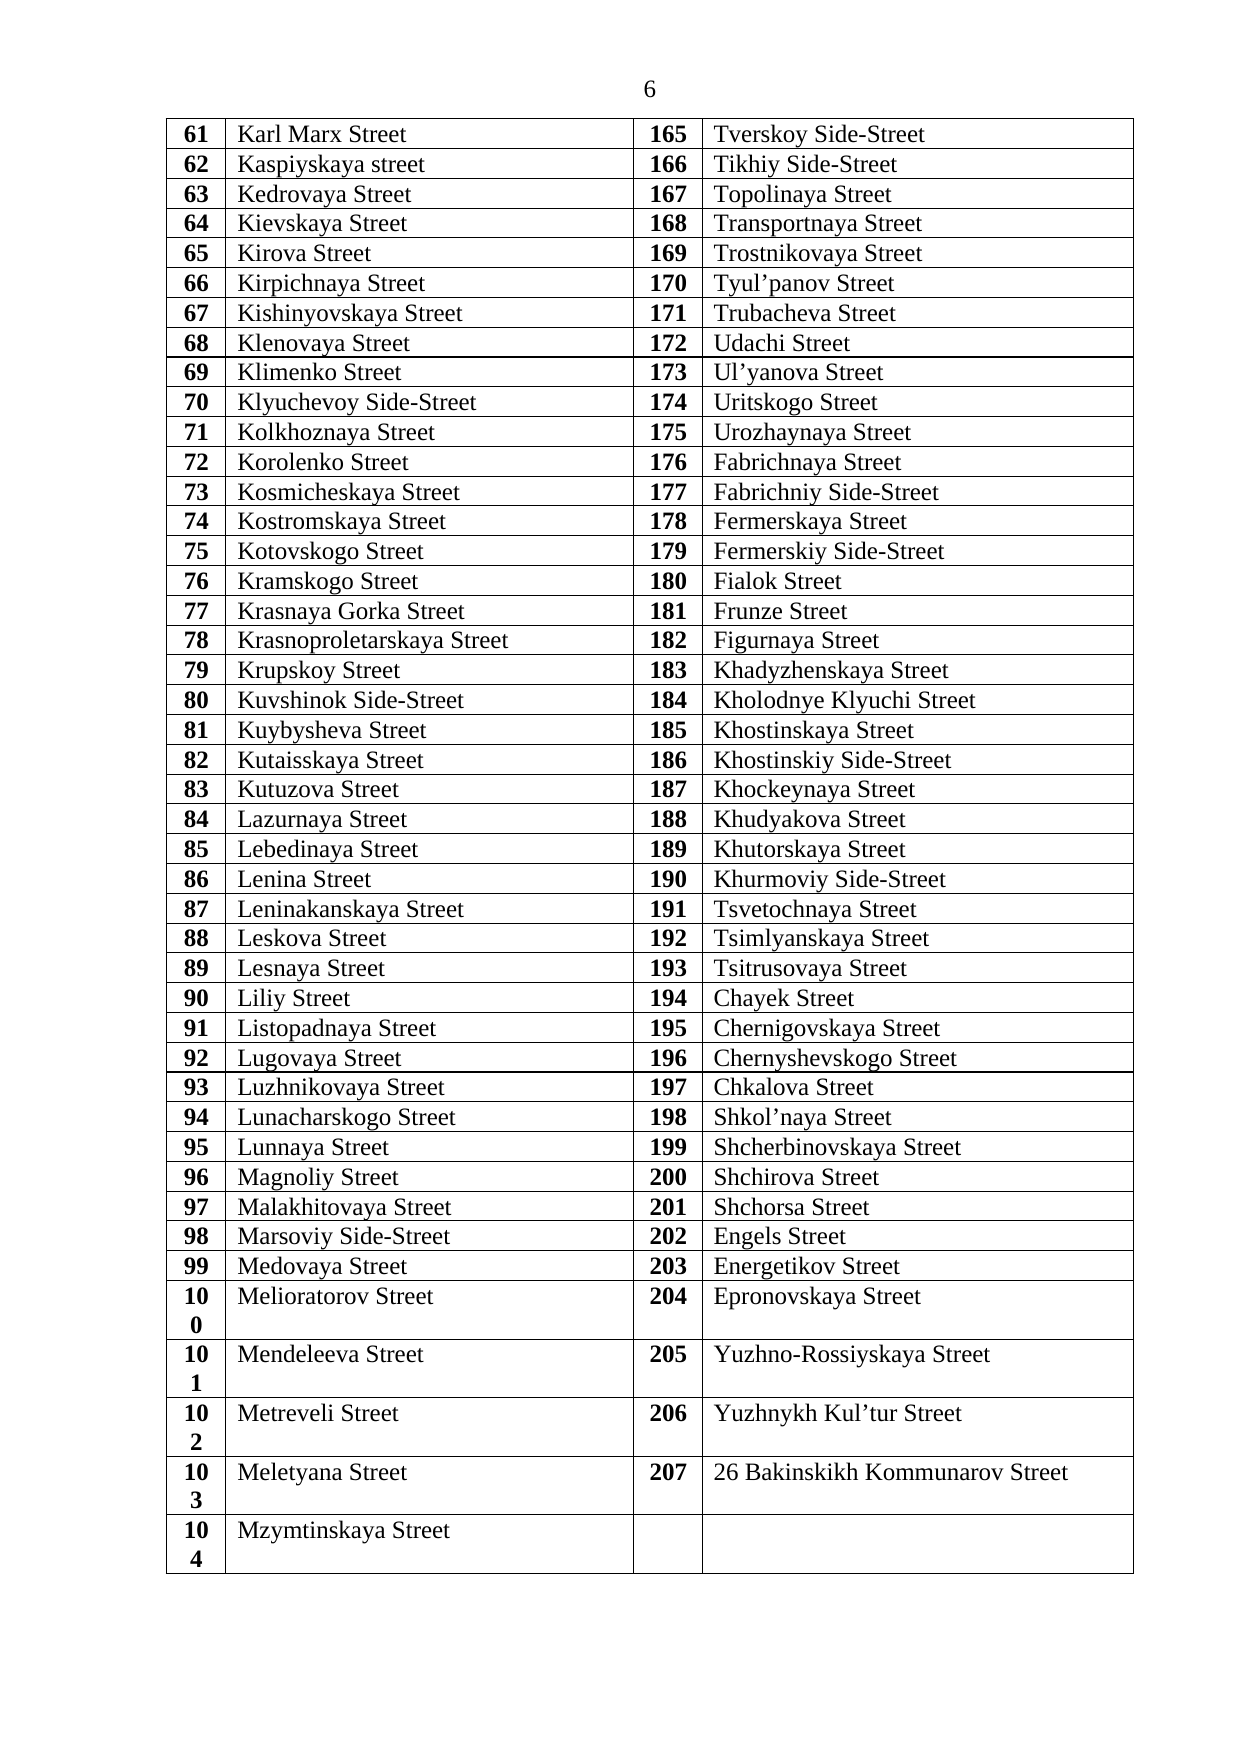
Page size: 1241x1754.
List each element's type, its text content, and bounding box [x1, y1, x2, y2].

table_cell Khurmoviy Side-Street [703, 864, 1133, 893]
table_cell 186 [634, 745, 702, 773]
table_cell Lunacharskogo Street [226, 1102, 633, 1131]
table_cell 88 [167, 924, 225, 952]
table_cell 174 [634, 387, 702, 416]
table_cell Khutorskaya Street [703, 834, 1133, 863]
table_cell 99 [167, 1251, 225, 1280]
table_cell Khostinskaya Street [703, 715, 1133, 744]
table_cell Trubacheva Street [703, 298, 1133, 327]
table_cell Leninakanskaya Street [226, 894, 633, 922]
table_cell Lunnaya Street [226, 1132, 633, 1161]
table_cell 188 [634, 804, 702, 833]
table_cell 92 [167, 1043, 225, 1071]
table_cell 64 [167, 209, 225, 237]
table_cell 173 [634, 358, 702, 386]
table_cell Kutaisskaya Street [226, 745, 633, 773]
table_cell Malakhitovaya Street [226, 1192, 633, 1220]
table_cell 100 [167, 1281, 225, 1338]
table_cell Transportnaya Street [703, 209, 1133, 237]
table_cell Shchorsa Street [703, 1192, 1133, 1220]
table_cell 178 [634, 506, 702, 535]
table_cell [634, 1515, 702, 1573]
table_cell Topolinaya Street [703, 179, 1133, 207]
table_cell Kostromskaya Street [226, 506, 633, 535]
table_cell Khostinskiy Side-Street [703, 745, 1133, 773]
table_cell Trostnikovaya Street [703, 238, 1133, 267]
table_cell 181 [634, 596, 702, 624]
table_cell 192 [634, 924, 702, 952]
table_cell 177 [634, 477, 702, 505]
table_cell Kievskaya Street [226, 209, 633, 237]
table_cell 168 [634, 209, 702, 237]
table_cell 98 [167, 1221, 225, 1250]
table_cell 66 [167, 268, 225, 297]
table_cell Chayek Street [703, 983, 1133, 1012]
table_cell 87 [167, 894, 225, 922]
table_cell Kuybysheva Street [226, 715, 633, 744]
table_cell 183 [634, 655, 702, 684]
table_cell Fabrichnaya Street [703, 447, 1133, 476]
table_cell 202 [634, 1221, 702, 1250]
table_cell 74 [167, 506, 225, 535]
table_cell 194 [634, 983, 702, 1012]
table_cell 193 [634, 953, 702, 982]
table_cell Mendeleeva Street [226, 1340, 633, 1397]
table_cell 84 [167, 804, 225, 833]
table_cell 61 [167, 119, 225, 148]
table_cell 201 [634, 1192, 702, 1220]
table_cell Yuzhno-Rossiyskaya Street [703, 1340, 1133, 1397]
table_cell Melioratorov Street [226, 1281, 633, 1338]
table_cell Kutuzova Street [226, 775, 633, 803]
table_cell Lebedinaya Street [226, 834, 633, 863]
table_cell 62 [167, 149, 225, 178]
table_cell Fabrichniy Side-Street [703, 477, 1133, 505]
table_cell 175 [634, 417, 702, 446]
table_cell 191 [634, 894, 702, 922]
table_cell Tsitrusovaya Street [703, 953, 1133, 982]
table_cell 102 [167, 1398, 225, 1456]
table_cell Fialok Street [703, 566, 1133, 595]
table_cell 204 [634, 1281, 702, 1338]
table_cell Udachi Street [703, 328, 1133, 356]
table_cell Ul’yanova Street [703, 358, 1133, 386]
table_cell 85 [167, 834, 225, 863]
table_cell Karl Marx Street [226, 119, 633, 148]
table_cell 97 [167, 1192, 225, 1220]
table_cell Khadyzhenskaya Street [703, 655, 1133, 684]
table_cell Klimenko Street [226, 358, 633, 386]
table_cell 75 [167, 536, 225, 565]
table_cell 96 [167, 1162, 225, 1191]
table_cell Kirova Street [226, 238, 633, 267]
table_cell 197 [634, 1073, 702, 1101]
table_cell 70 [167, 387, 225, 416]
table_cell 77 [167, 596, 225, 624]
table_cell Kosmicheskaya Street [226, 477, 633, 505]
table_cell 79 [167, 655, 225, 684]
table_cell Energetikov Street [703, 1251, 1133, 1280]
table_cell Shchirova Street [703, 1162, 1133, 1191]
table_cell Shcherbinovskaya Street [703, 1132, 1133, 1161]
table_cell Kishinyovskaya Street [226, 298, 633, 327]
table_cell Frunze Street [703, 596, 1133, 624]
table_cell 199 [634, 1132, 702, 1161]
table_cell 103 [167, 1457, 225, 1514]
table_cell Kirpichnaya Street [226, 268, 633, 297]
table_cell [703, 1515, 1133, 1573]
table_cell 179 [634, 536, 702, 565]
table_cell Marsoviy Side-Street [226, 1221, 633, 1250]
table_cell Khudyakova Street [703, 804, 1133, 833]
table_cell Liliy Street [226, 983, 633, 1012]
table_cell Kolkhoznaya Street [226, 417, 633, 446]
table_cell Magnoliy Street [226, 1162, 633, 1191]
table_cell Tyul’panov Street [703, 268, 1133, 297]
table_cell Shkol’naya Street [703, 1102, 1133, 1131]
table_cell 78 [167, 626, 225, 654]
table_cell 67 [167, 298, 225, 327]
table_cell 83 [167, 775, 225, 803]
table_cell 172 [634, 328, 702, 356]
table_cell 185 [634, 715, 702, 744]
table_cell 90 [167, 983, 225, 1012]
table_cell Tsimlyanskaya Street [703, 924, 1133, 952]
table_cell 203 [634, 1251, 702, 1280]
table_cell Tsvetochnaya Street [703, 894, 1133, 922]
table_cell 189 [634, 834, 702, 863]
table_cell Meletyana Street [226, 1457, 633, 1514]
table_cell 200 [634, 1162, 702, 1191]
table_cell Krasnoproletarskaya Street [226, 626, 633, 654]
table_cell Kedrovaya Street [226, 179, 633, 207]
table_cell 182 [634, 626, 702, 654]
table_cell 63 [167, 179, 225, 207]
table_cell 65 [167, 238, 225, 267]
table_cell Klyuchevoy Side-Street [226, 387, 633, 416]
table_cell Kotovskogo Street [226, 536, 633, 565]
table_cell 104 [167, 1515, 225, 1573]
table_cell Tikhiy Side-Street [703, 149, 1133, 178]
table_cell Kholodnye Klyuchi Street [703, 685, 1133, 714]
table_cell Fermerskiy Side-Street [703, 536, 1133, 565]
table_cell 170 [634, 268, 702, 297]
table_cell Chernigovskaya Street [703, 1013, 1133, 1042]
table_cell 93 [167, 1073, 225, 1101]
table_cell 166 [634, 149, 702, 178]
table_cell Engels Street [703, 1221, 1133, 1250]
table_cell 205 [634, 1340, 702, 1397]
table_cell Kaspiyskaya street [226, 149, 633, 178]
table_cell Urozhaynaya Street [703, 417, 1133, 446]
table_cell Yuzhnykh Kul’tur Street [703, 1398, 1133, 1456]
table_cell 195 [634, 1013, 702, 1042]
table_cell 69 [167, 358, 225, 386]
table_cell Lesnaya Street [226, 953, 633, 982]
table_cell Lazurnaya Street [226, 804, 633, 833]
table_cell Lugovaya Street [226, 1043, 633, 1071]
table_cell Krasnaya Gorka Street [226, 596, 633, 624]
table_cell Uritskogo Street [703, 387, 1133, 416]
table_cell 180 [634, 566, 702, 595]
table_cell 71 [167, 417, 225, 446]
table_cell 73 [167, 477, 225, 505]
table_cell 176 [634, 447, 702, 476]
table_cell Klenovaya Street [226, 328, 633, 356]
table_cell Tverskoy Side-Street [703, 119, 1133, 148]
table_cell 68 [167, 328, 225, 356]
table_cell Listopadnaya Street [226, 1013, 633, 1042]
table_cell Lenina Street [226, 864, 633, 893]
table_cell 196 [634, 1043, 702, 1071]
table_cell 165 [634, 119, 702, 148]
table_cell 207 [634, 1457, 702, 1514]
table_cell 81 [167, 715, 225, 744]
table_cell 72 [167, 447, 225, 476]
table_cell 82 [167, 745, 225, 773]
table_cell Korolenko Street [226, 447, 633, 476]
table_cell 76 [167, 566, 225, 595]
table_cell 167 [634, 179, 702, 207]
table_cell 80 [167, 685, 225, 714]
table_cell Khockeynaya Street [703, 775, 1133, 803]
table_cell 187 [634, 775, 702, 803]
table_cell 95 [167, 1132, 225, 1161]
table_cell 190 [634, 864, 702, 893]
table_cell 26 Bakinskikh Kommunarov Street [703, 1457, 1133, 1514]
table_cell 91 [167, 1013, 225, 1042]
table_cell 171 [634, 298, 702, 327]
table_cell Metreveli Street [226, 1398, 633, 1456]
table_cell 94 [167, 1102, 225, 1131]
table_cell Mzymtinskaya Street [226, 1515, 633, 1573]
table_cell Figurnaya Street [703, 626, 1133, 654]
table_cell Epronovskaya Street [703, 1281, 1133, 1338]
table_cell Krupskoy Street [226, 655, 633, 684]
table_cell Chkalova Street [703, 1073, 1133, 1101]
table_cell 169 [634, 238, 702, 267]
table_cell Fermerskaya Street [703, 506, 1133, 535]
table_cell 89 [167, 953, 225, 982]
table_cell 101 [167, 1340, 225, 1397]
table_cell Kuvshinok Side-Street [226, 685, 633, 714]
table_cell Chernyshevskogo Street [703, 1043, 1133, 1071]
table_cell 206 [634, 1398, 702, 1456]
table_cell Leskova Street [226, 924, 633, 952]
table_cell Medovaya Street [226, 1251, 633, 1280]
table_cell 198 [634, 1102, 702, 1131]
table_cell 86 [167, 864, 225, 893]
table_cell 184 [634, 685, 702, 714]
table_cell Kramskogo Street [226, 566, 633, 595]
table_cell Luzhnikovaya Street [226, 1073, 633, 1101]
